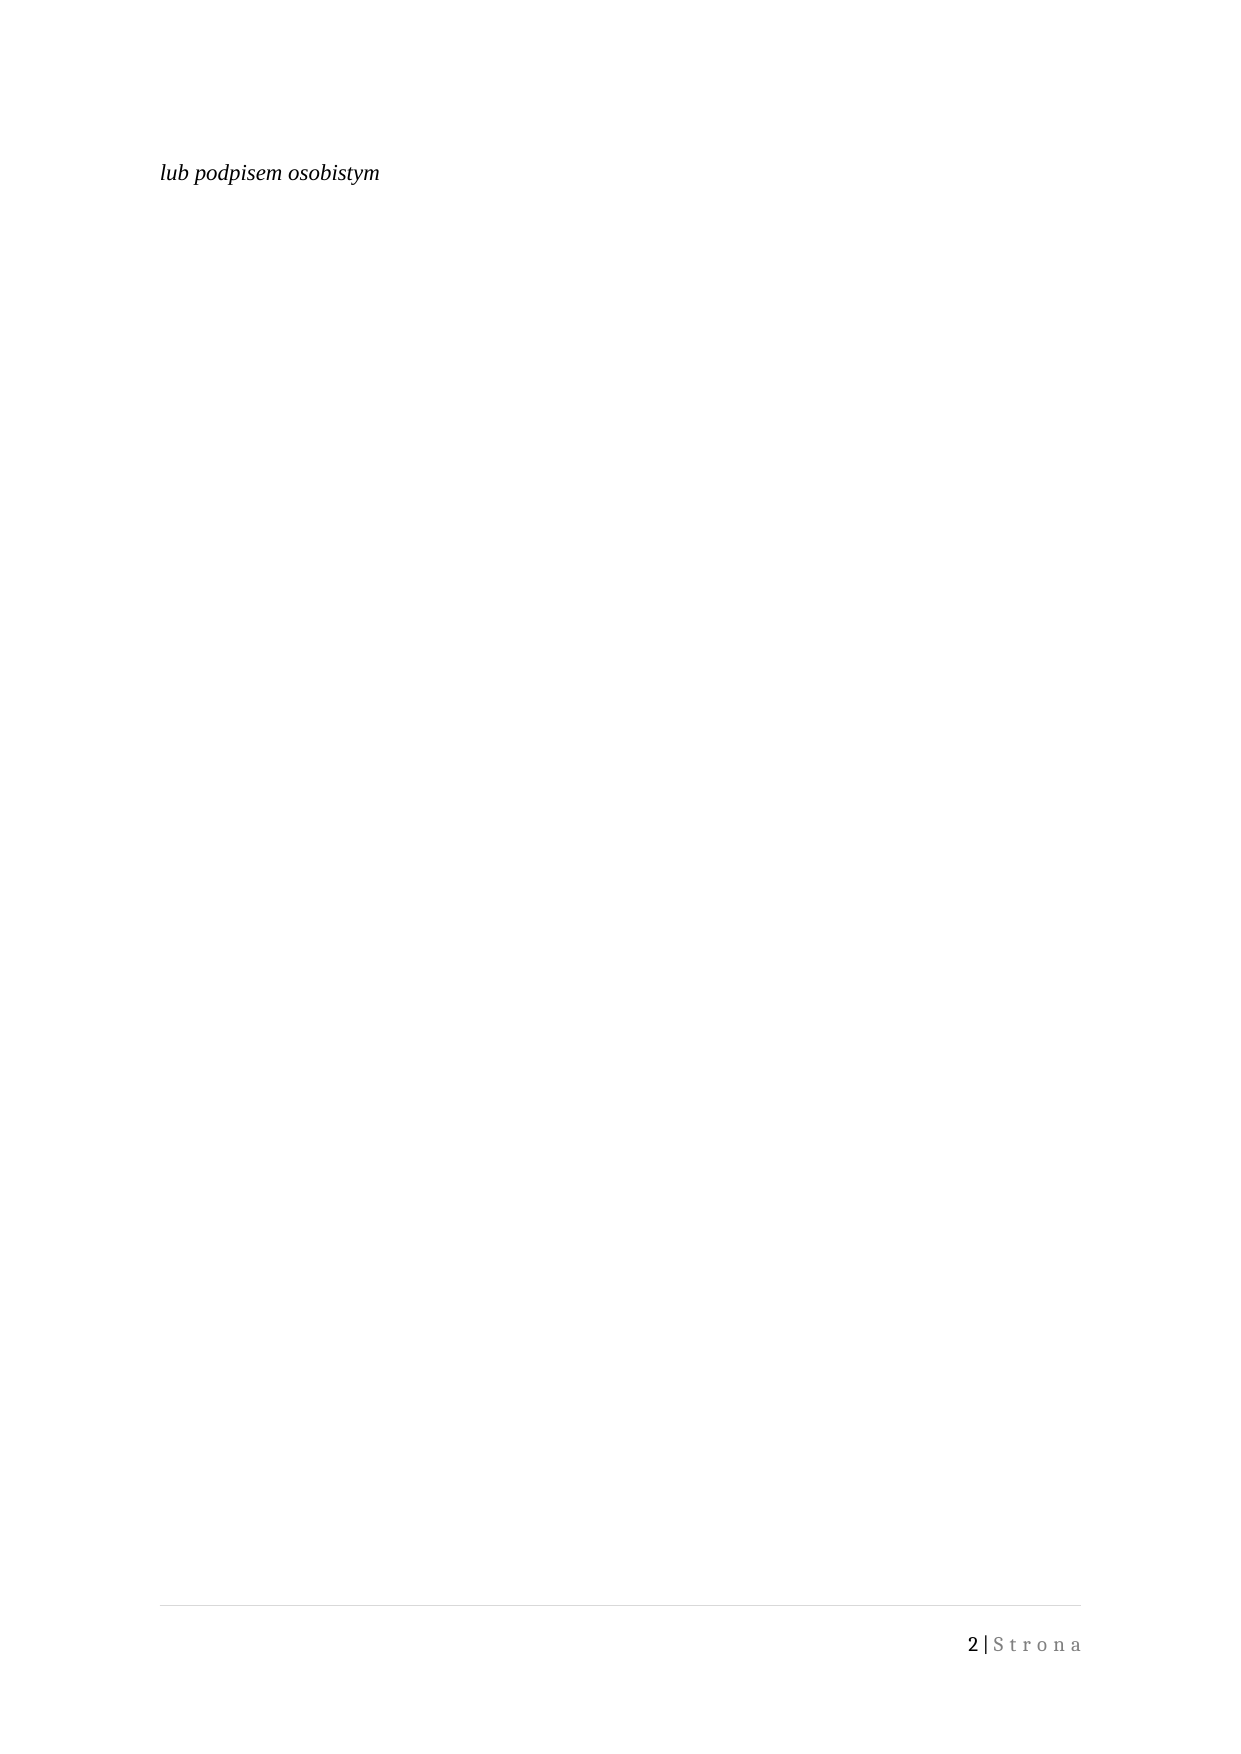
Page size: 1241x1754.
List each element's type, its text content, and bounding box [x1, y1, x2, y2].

text lub podpisem osobistym [159, 159, 1081, 186]
